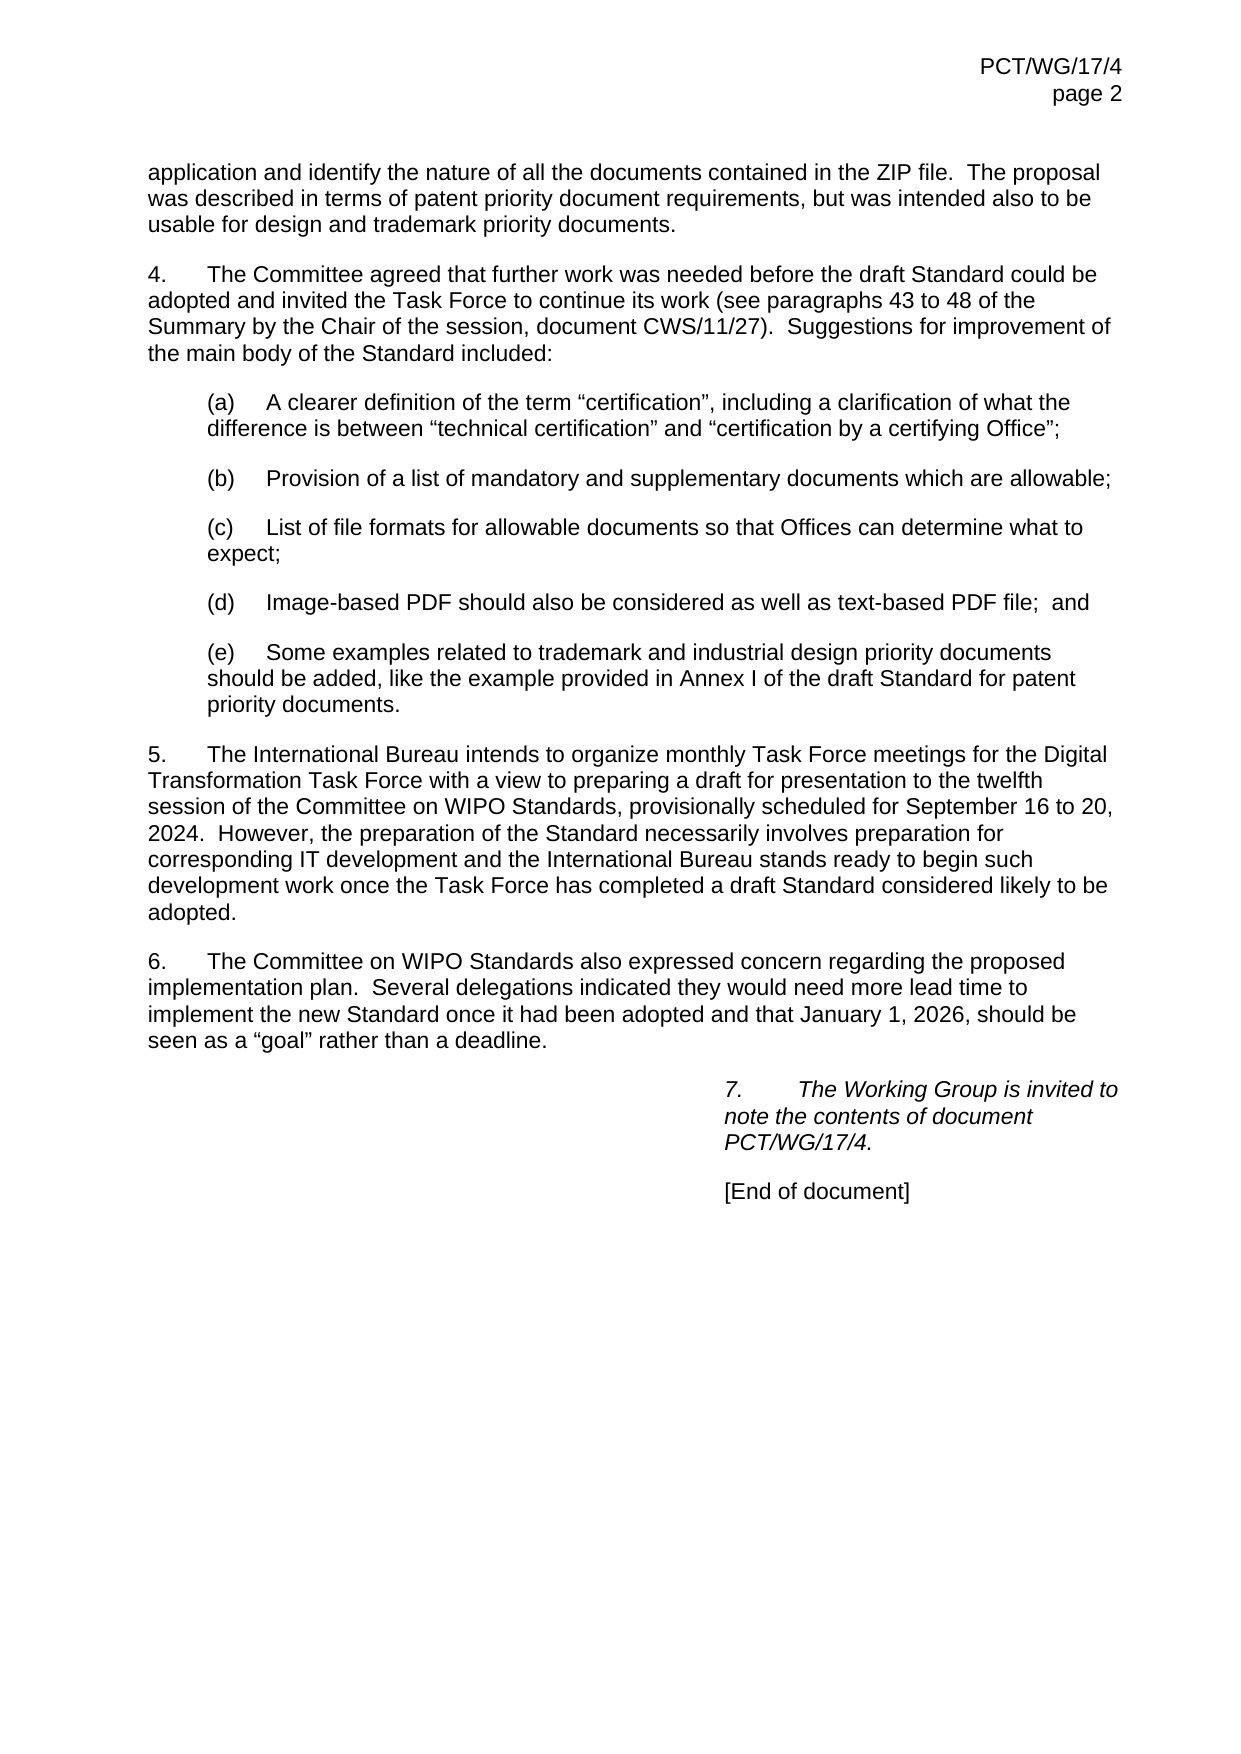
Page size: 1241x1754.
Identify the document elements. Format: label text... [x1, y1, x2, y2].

text The Committee on WIPO Standards also expressed concern regarding the proposed implementation plan. Several delegations indicated they would need more lead time to implement the new Standard once it had been adopted and that January 1, 2026, should be seen as a “goal” rather than a deadline. [148, 948, 1122, 1053]
text [End of document] [724, 1178, 1122, 1205]
list Provision of a list of mandatory and supplementary documents which are allowable; [207, 464, 1122, 491]
list List of file formats for allowable documents so that Offices can determine what to expect; [207, 514, 1122, 566]
list Some examples related to trademark and industrial design priority documents should be added, like the example provided in Annex I of the draft Standard for patent priority documents. [207, 639, 1122, 718]
text The Committee agreed that further work was needed before the draft Standard could be adopted and invited the Task Force to continue its work (see paragraphs 43 to 48 of the Summary by the Chair of the session, document CWS/11/27). Suggestions for improvement of the main body of the Standard included: [148, 261, 1122, 366]
text The International Bureau intends to organize monthly Task Force meetings for the Digital Transformation Task Force with a view to preparing a draft for presentation to the twelfth session of the Committee on WIPO Standards, provisionally scheduled for September 16 to 20, 2024. However, the preparation of the Standard necessarily involves preparation for corresponding IT development and the International Bureau stands ready to begin such development work once the Task Force has completed a draft Standard considered likely to be adopted. [148, 741, 1122, 925]
text The Working Group is invited to note the contents of document PCT/WG/17/4. [724, 1076, 1122, 1155]
list Image-based PDF should also be considered as well as text-based PDF file; and [207, 589, 1122, 616]
list A clearer definition of the term “certification”, including a clarification of what the difference is between “technical certification” and “certification by a certifying Office”; [207, 389, 1122, 442]
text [148, 158, 1122, 238]
